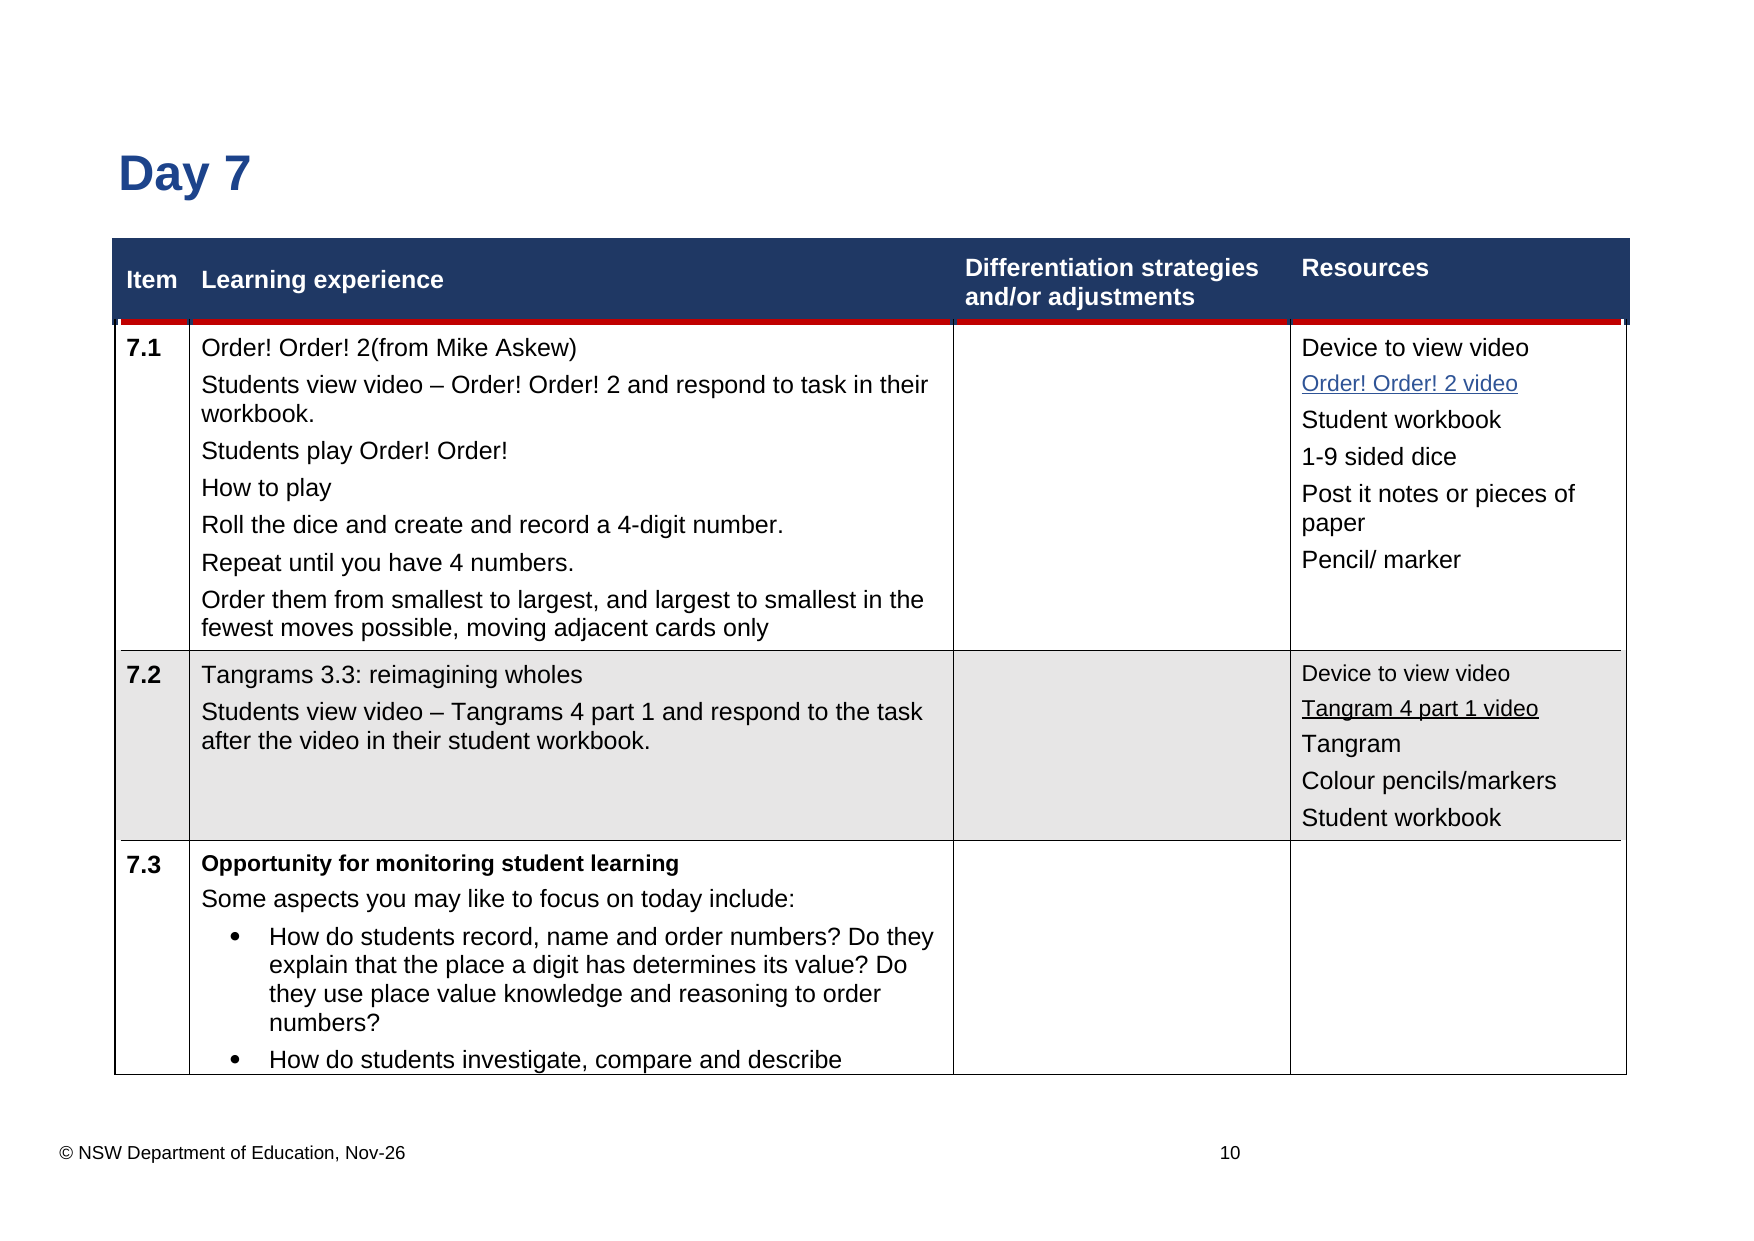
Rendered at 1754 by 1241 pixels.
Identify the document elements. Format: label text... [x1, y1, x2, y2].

table_cell Device to view video Tangram 4 part 1 video Tangram Colour pencils/markers Student workbook [1291, 650, 1626, 840]
table_header Learning experience [193, 245, 950, 319]
table_cell [1291, 840, 1626, 1074]
table_header Item [118, 245, 187, 319]
table_cell 7.1 [116, 319, 189, 650]
table_header Differentiation strategies and/or adjustments [957, 245, 1287, 319]
table_cell [954, 841, 1290, 1074]
subtitle Day 7 [118, 143, 1636, 201]
table_cell 7.2 [116, 650, 189, 840]
table_cell Device to view video Order! Order! 2 video Student workbook 1-9 sided dice Post it notes or pieces of paper Pencil/ marker [1291, 319, 1626, 650]
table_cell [190, 841, 953, 1074]
table_cell [954, 325, 1290, 650]
table_cell Tangrams 3.3: reimagining wholes Students view video – Tangrams 4 part 1 and respond to the task after the video in their student workbook. [190, 651, 953, 840]
table_cell [954, 651, 1290, 840]
table_header Resources [1293, 245, 1624, 319]
table_cell Order! Order! 2(from Mike Askew) Students view video – Order! Order! 2 and respond to task in their workbook. Students play Order! Order! How to play Roll the dice and create and record a 4-digit number. Repeat until you have 4 numbers. Order them from smallest to largest, and largest to smallest in the fewest moves possible, moving adjacent cards only [190, 325, 953, 650]
table_cell 7.3 [116, 840, 189, 1074]
